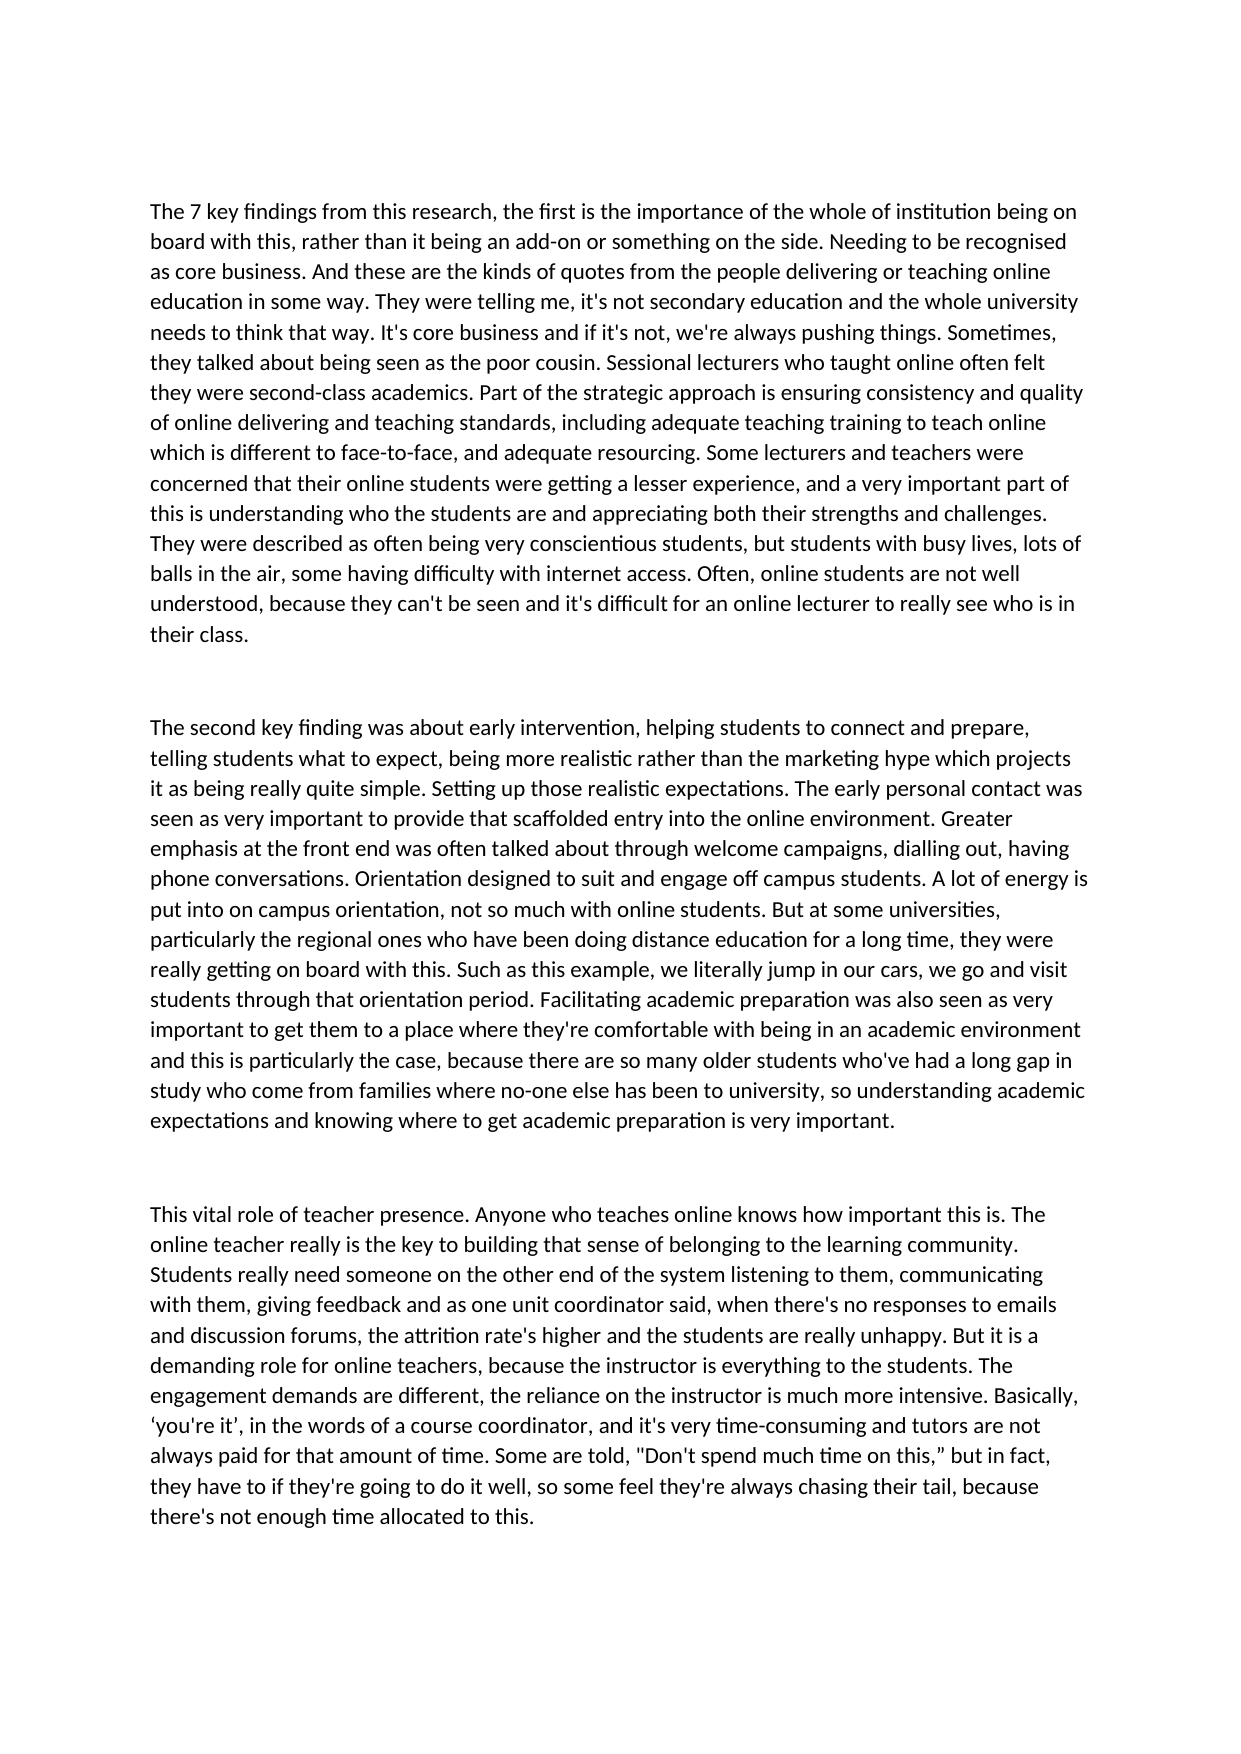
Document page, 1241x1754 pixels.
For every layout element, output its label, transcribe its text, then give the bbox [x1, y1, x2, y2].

text The second key finding was about early intervention, helping students to connect and prepare, telling students what to expect, being more realistic rather than the marketing hype which projects it as being really quite simple. Setting up those realistic expectations. The early personal contact was seen as very important to provide that scaffolded entry into the online environment. Greater emphasis at the front end was often talked about through welcome campaigns, dialling out, having phone conversations. Orientation designed to suit and engage off campus students. A lot of energy is put into on campus orientation, not so much with online students. But at some universities, particularly the regional ones who have been doing distance education for a long time, they were really getting on board with this. Such as this example, we literally jump in our cars, we go and visit students through that orientation period. Facilitating academic preparation was also seen as very important to get them to a place where they're comfortable with being in an academic environment and this is particularly the case, because there are so many older students who've had a long gap in study who come from families where no-one else has been to university, so understanding academic expectations and knowing where to get academic preparation is very important. [150, 713, 1090, 1134]
text This vital role of teacher presence. Anyone who teaches online knows how important this is. The online teacher really is the key to building that sense of belonging to the learning community. Students really need someone on the other end of the system listening to them, communicating with them, giving feedback and as one unit coordinator said, when there's no responses to emails and discussion forums, the attrition rate's higher and the students are really unhappy. But it is a demanding role for online teachers, because the instructor is everything to the students. The engagement demands are different, the reliance on the instructor is much more intensive. Basically, ‘you're it’, in the words of a course coordinator, and it's very time-consuming and tutors are not always paid for that amount of time. Some are told, "Don't spend much time on this,” but in fact, they have to if they're going to do it well, so some feel they're always chasing their tail, because there's not enough time allocated to this. [150, 1200, 1090, 1530]
text The 7 key findings from this research, the first is the importance of the whole of institution being on board with this, rather than it being an add-on or something on the side. Needing to be recognised as core business. And these are the kinds of quotes from the people delivering or teaching online education in some way. They were telling me, it's not secondary education and the whole university needs to think that way. It's core business and if it's not, we're always pushing things. Sometimes, they talked about being seen as the poor cousin. Sessional lecturers who taught online often felt they were second-class academics. Part of the strategic approach is ensuring consistency and quality of online delivering and teaching standards, including adequate teaching training to teach online which is different to face-to-face, and adequate resourcing. Some lecturers and teachers were concerned that their online students were getting a lesser experience, and a very important part of this is understanding who the students are and appreciating both their strengths and challenges. They were described as often being very conscientious students, but students with busy lives, lots of balls in the air, some having difficulty with internet access. Often, online students are not well understood, because they can't be seen and it's difficult for an online lecturer to really see who is in their class. [150, 197, 1090, 648]
